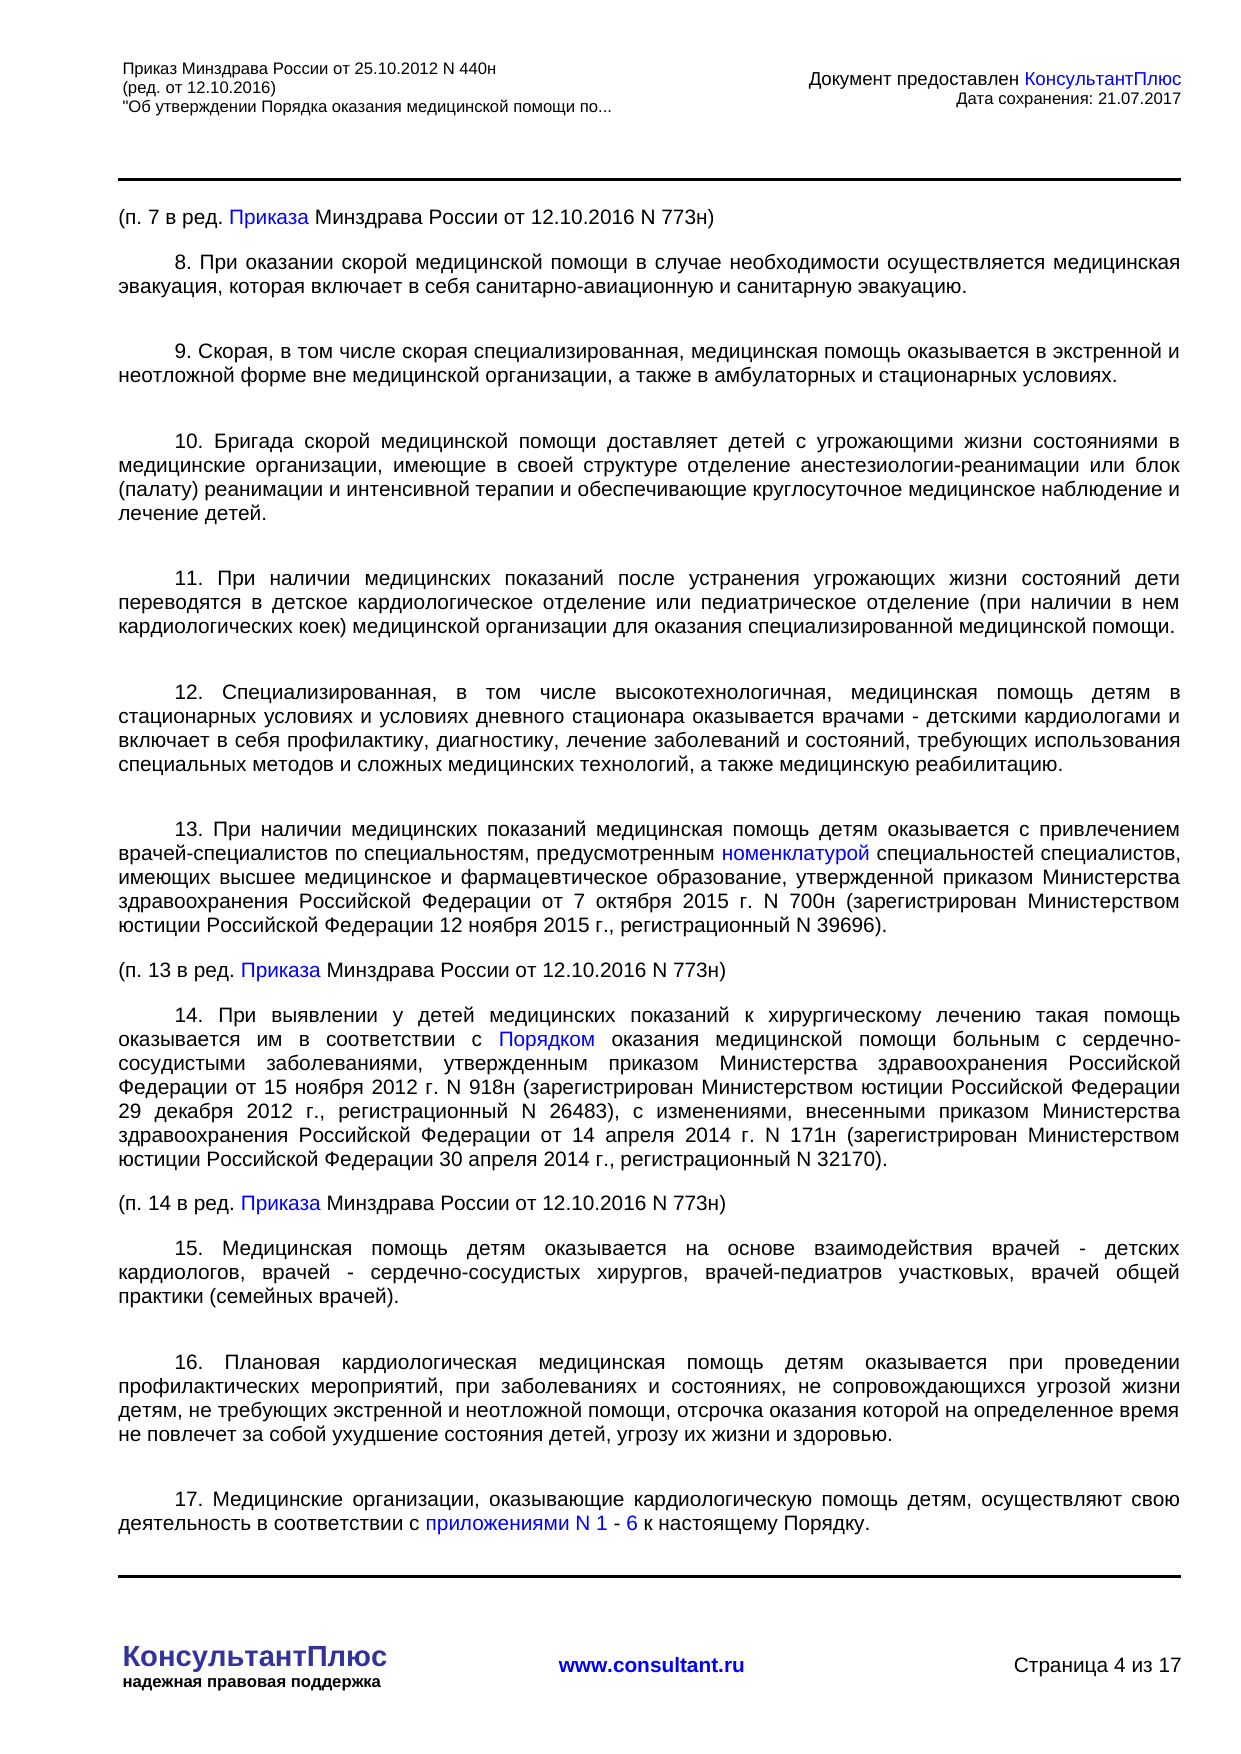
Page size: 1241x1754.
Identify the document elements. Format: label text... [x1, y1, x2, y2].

text (п. 14 в ред. Приказа Минздрава России от 12.10.2016 N 773н) [118, 1191, 1181, 1215]
text 9. Скорая, в том числе скорая специализированная, медицинская помощь оказывается в экстренной и неотложной форме вне медицинской организации, а также в амбулаторных и стационарных условиях. [118, 339, 1181, 387]
text 16. Плановая кардиологическая медицинская помощь детям оказывается при проведении профилактических мероприятий, при заболеваниях и состояниях, не сопровождающихся угрозой жизни детям, не требующих экстренной и неотложной помощи, отсрочка оказания которой на определенное время не повлечет за собой ухудшение состояния детей, угрозу их жизни и здоровью. [118, 1349, 1181, 1445]
text 8. При оказании скорой медицинской помощи в случае необходимости осуществляется медицинская эвакуация, которая включает в себя санитарно-авиационную и санитарную эвакуацию. [118, 249, 1181, 297]
text 14. При выявлении у детей медицинских показаний к хирургическому лечению такая помощь оказывается им в соответствии с Порядком оказания медицинской помощи больным с сердечно-сосудистыми заболеваниями, утвержденным приказом Министерства здравоохранения Российской Федерации от 15 ноября 2012 г. N 918н (зарегистрирован Министерством юстиции Российской Федерации 29 декабря 2012 г., регистрационный N 26483), с изменениями, внесенными приказом Министерства здравоохранения Российской Федерации от 14 апреля 2014 г. N 171н (зарегистрирован Министерством юстиции Российской Федерации 30 апреля 2014 г., регистрационный N 32170). [118, 1003, 1181, 1170]
text 15. Медицинская помощь детям оказывается на основе взаимодействия врачей - детских кардиологов, врачей - сердечно-сосудистых хирургов, врачей-педиатров участковых, врачей общей практики (семейных врачей). [118, 1236, 1181, 1308]
text 10. Бригада скорой медицинской помощи доставляет детей с угрожающими жизни состояниями в медицинские организации, имеющие в своей структуре отделение анестезиологии-реанимации или блок (палату) реанимации и интенсивной терапии и обеспечивающие круглосуточное медицинское наблюдение и лечение детей. [118, 429, 1181, 524]
text 17. Медицинские организации, оказывающие кардиологическую помощь детям, осуществляют свою деятельность в соответствии с приложениями N 1 - 6 к настоящему Порядку. [118, 1487, 1181, 1535]
text (п. 7 в ред. Приказа Минздрава России от 12.10.2016 N 773н) [118, 205, 1181, 229]
text 12. Специализированная, в том числе высокотехнологичная, медицинская помощь детям в стационарных условиях и условиях дневного стационара оказывается врачами - детскими кардиологами и включает в себя профилактику, диагностику, лечение заболеваний и состояний, требующих использования специальных методов и сложных медицинских технологий, а также медицинскую реабилитацию. [118, 680, 1181, 776]
text (п. 13 в ред. Приказа Минздрава России от 12.10.2016 N 773н) [118, 958, 1181, 982]
text 13. При наличии медицинских показаний медицинская помощь детям оказывается с привлечением врачей-специалистов по специальностям, предусмотренным номенклатурой специальностей специалистов, имеющих высшее медицинское и фармацевтическое образование, утвержденной приказом Министерства здравоохранения Российской Федерации от 7 октября 2015 г. N 700н (зарегистрирован Министерством юстиции Российской Федерации 12 ноября 2015 г., регистрационный N 39696). [118, 817, 1181, 937]
text 11. При наличии медицинских показаний после устранения угрожающих жизни состояний дети переводятся в детское кардиологическое отделение или педиатрическое отделение (при наличии в нем кардиологических коек) медицинской организации для оказания специализированной медицинской помощи. [118, 566, 1181, 638]
